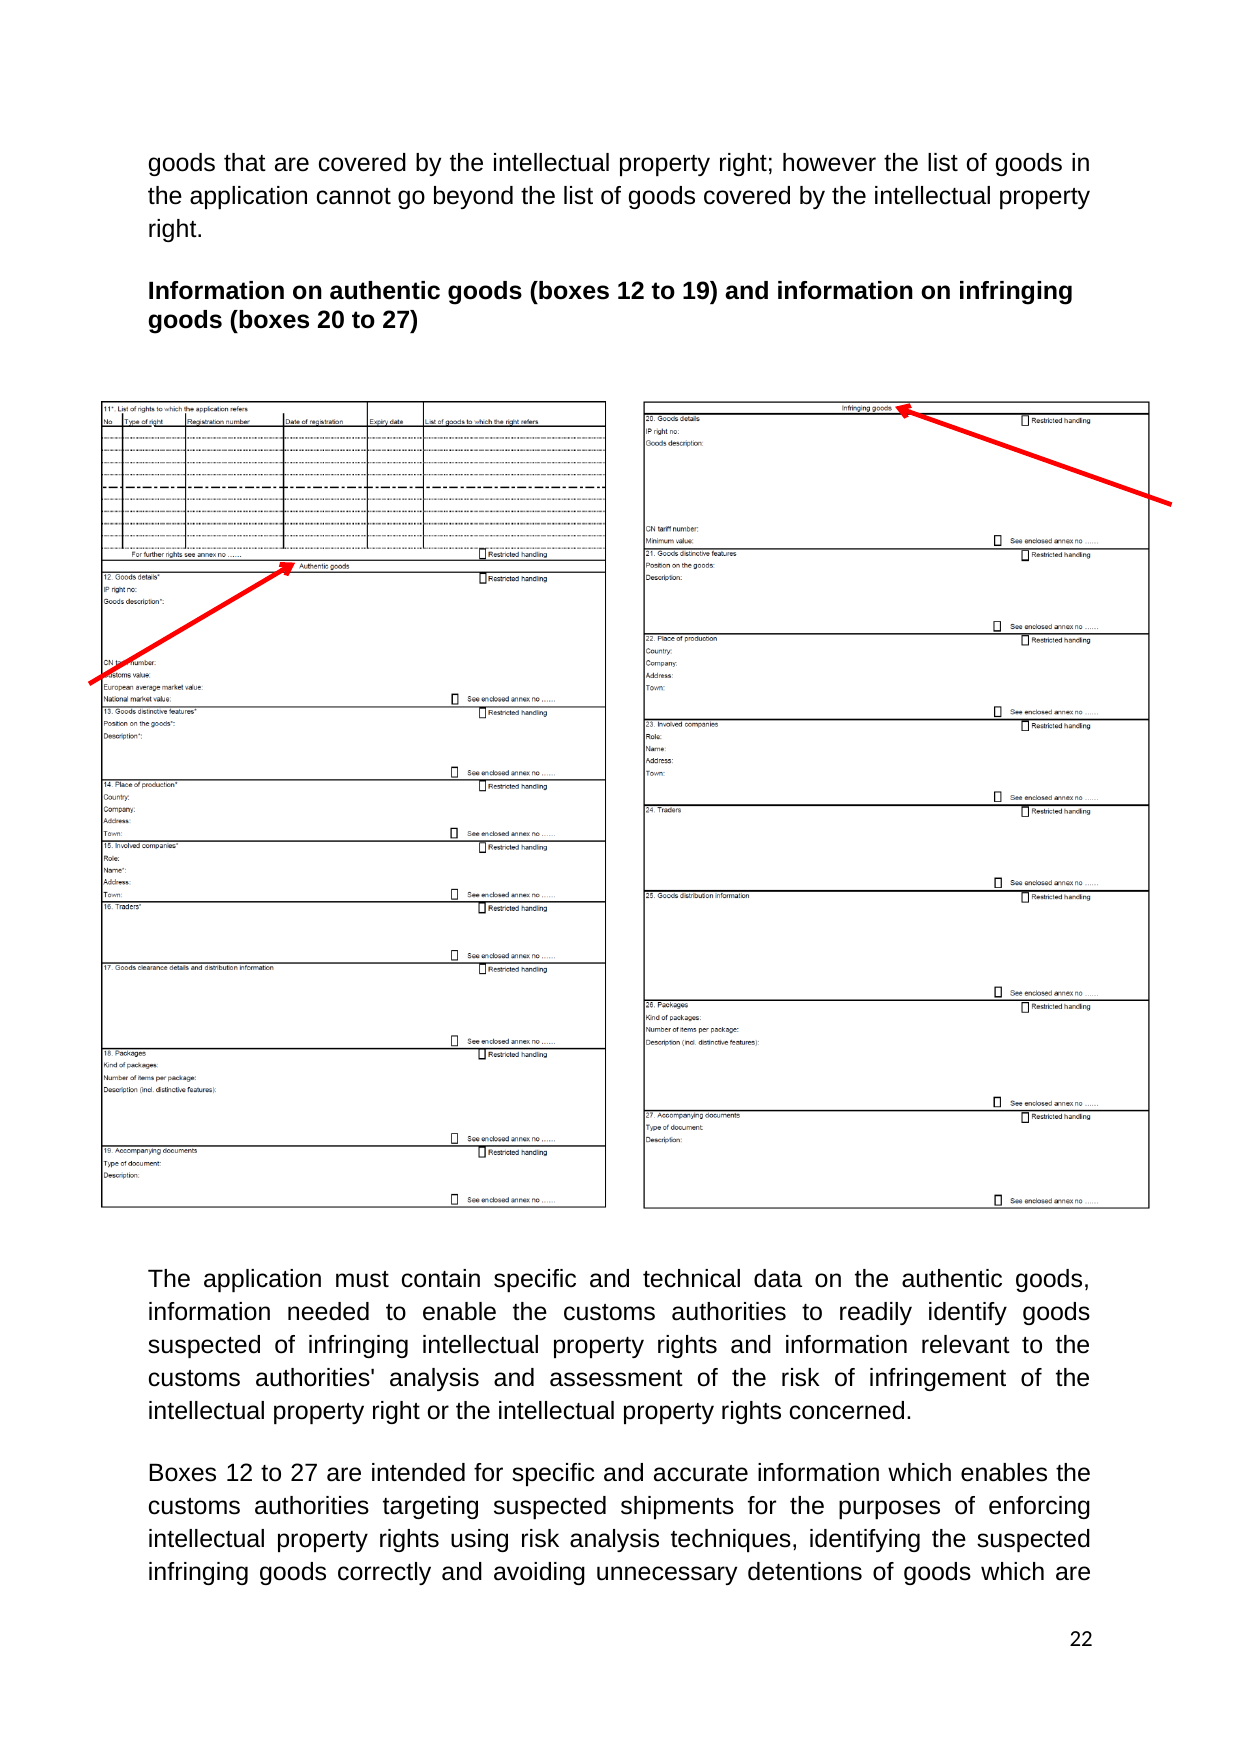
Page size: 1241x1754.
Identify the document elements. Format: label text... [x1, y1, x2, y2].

text The application must contain specific and technical data on the authentic goods, information needed to enable the customs authorities to readily identify goods suspected of infringing intellectual property rights and information relevant to the customs authorities' analysis and assessment of the risk of infringement of the intellectual property right or the intellectual property rights concerned. [148, 1264, 1092, 1425]
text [148, 148, 1092, 242]
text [148, 1458, 1092, 1586]
picture [100, 400, 608, 1209]
picture [642, 400, 1151, 1210]
subtitle Information on authentic goods (boxes 12 to 19) and information on infringing goods (boxes 20 to 27) [148, 276, 1092, 333]
